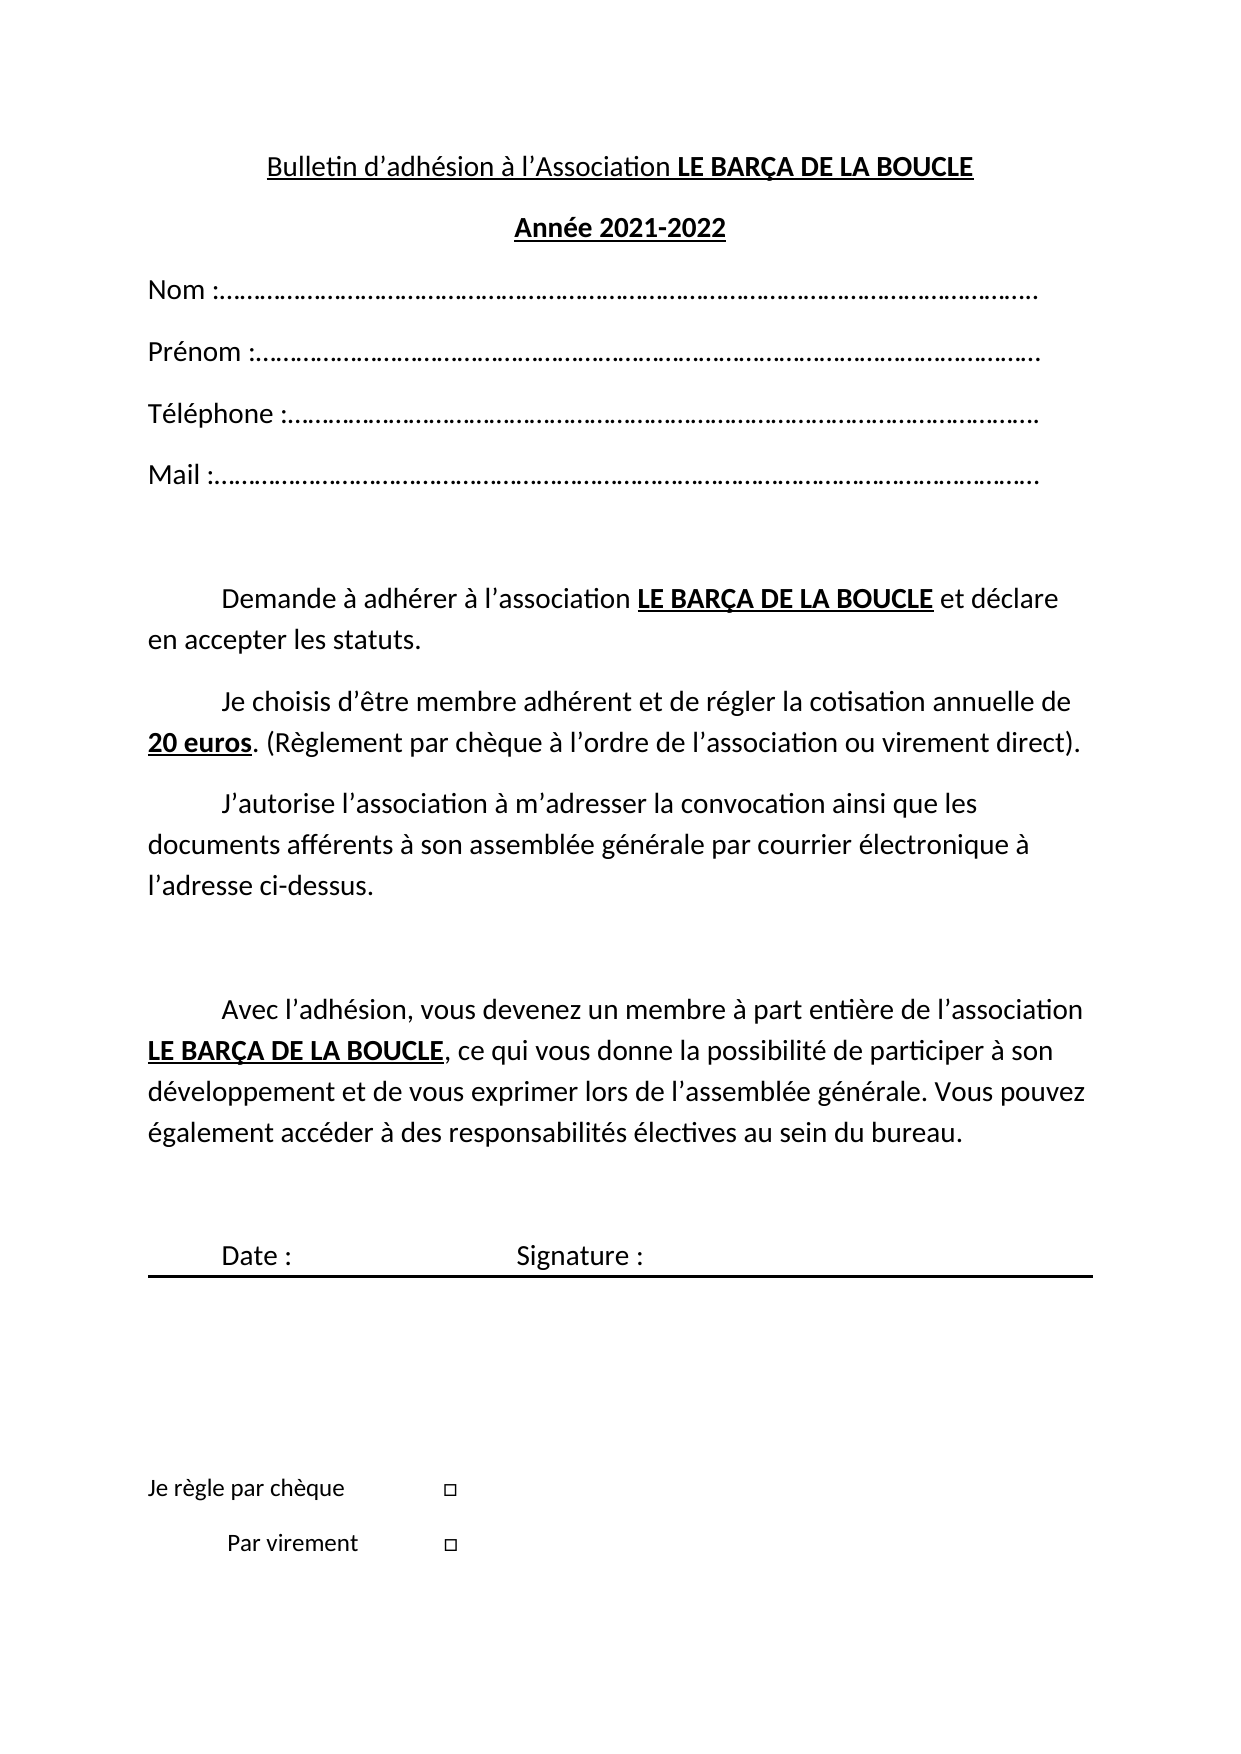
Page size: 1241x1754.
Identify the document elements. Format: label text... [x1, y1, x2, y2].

text Demande à adhérer à l’association LE BARÇA DE LA BOUCLE et déclare en accepter les statuts. [148, 580, 1093, 657]
text Mail :…………………………………………………………………………………………………………… [148, 456, 1093, 492]
text J’autorise l’association à m’adresser la convocation ainsi que les documents afférents à son assemblée générale par courrier électronique à l’adresse ci-dessus. [148, 785, 1093, 903]
text Téléphone :…………………………………………………………………………………………………. [148, 395, 1093, 430]
text Date : Signature : [148, 1237, 1093, 1275]
text Avec l’adhésion, vous devenez un membre à part entière de l’association LE BARÇA DE LA BOUCLE, ce qui vous donne la possibilité de participer à son développement et de vous exprimer lors de l’assemblée générale. Vous pouvez également accéder à des responsabilités électives au sein du bureau. [148, 991, 1093, 1149]
text Nom :………………………………………………………………………………………………………….. [148, 271, 1093, 307]
text Prénom :……………………………………………………………………………………………………… [148, 333, 1093, 368]
text Je choisis d’être membre adhérent et de régler la cotisation annuelle de 20 euros. (Règlement par chèque à l’ordre de l’association ou virement direct). [148, 683, 1093, 759]
text Je règle par chèque □ [148, 1472, 1093, 1502]
text Bulletin d’adhésion à l’Association LE BARÇA DE LA BOUCLE [148, 148, 1093, 183]
text Par virement □ [148, 1527, 1093, 1558]
text Année 2021-2022 [148, 209, 1093, 245]
